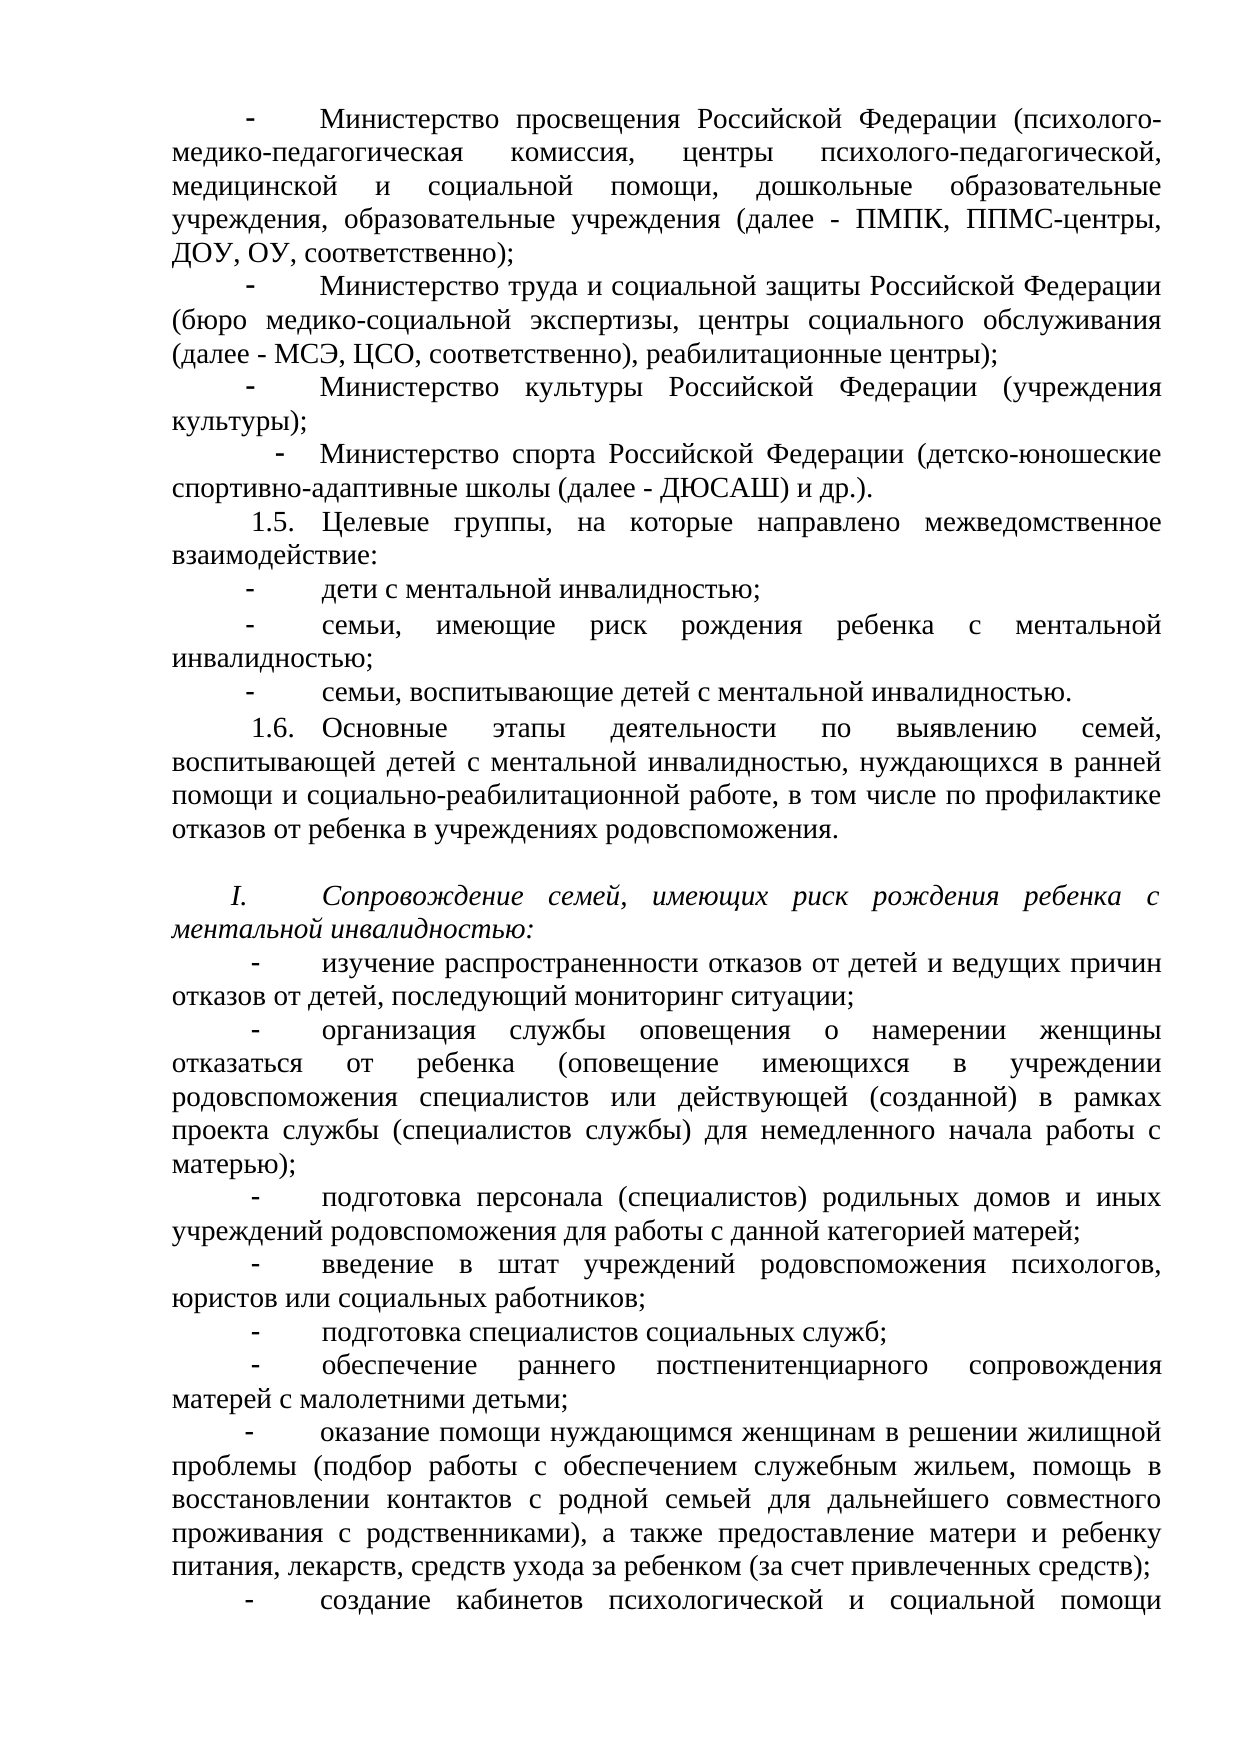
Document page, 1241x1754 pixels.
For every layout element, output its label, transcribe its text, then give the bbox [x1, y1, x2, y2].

list Основные этапы деятельности по выявлению семей, воспитывающей детей с ментальной инвалидностью, нуждающихся в ранней помощи и социально-реабилитационной работе, в том числе по профилактике отказов от ребенка в учреждениях родовспоможения. [172, 710, 1162, 844]
list оказание помощи нуждающимся женщинам в решении жилищной проблемы (подбор работы с обеспечением служебным жильем, помощь в восстановлении контактов с родной семьей для дальнейшего совместного проживания с родственниками), а также предоставление матери и ребенку питания, лекарств, средств ухода за ребенком (за счет привлеченных средств); [172, 1414, 1162, 1582]
list семьи, воспитывающие детей с ментальной инвалидностью. [172, 674, 1162, 707]
list введение в штат учреждений родовспоможения психологов, юристов или социальных работников; [172, 1247, 1162, 1314]
list подготовка персонала (специалистов) родильных домов и иных учреждений родовспоможения для работы с данной категорией матерей; [172, 1179, 1162, 1247]
list Целевые группы, на которые направлено межведомственное взаимодействие: [172, 504, 1162, 571]
list обеспечение раннего постпенитенциарного сопровождения матерей с малолетними детьми; [172, 1347, 1162, 1414]
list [172, 1582, 1162, 1616]
list Министерство просвещения Российской Федерации (психолого-медико-педагогическая комиссия, центры психолого-педагогической, медицинской и социальной помощи, дошкольные образовательные учреждения, образовательные учреждения (далее - ПМПК, ППМС-центры, ДОУ, ОУ, соответственно); [172, 101, 1162, 268]
list Министерство труда и социальной защиты Российской Федерации (бюро медико-социальной экспертизы, центры социального обслуживания (далее - МСЭ, ЦСО, соответственно), реабилитационные центры); [172, 268, 1162, 369]
list семьи, имеющие риск рождения ребенка с ментальной инвалидностью; [172, 607, 1162, 674]
list дети с ментальной инвалидностью; [172, 571, 1162, 604]
list подготовка специалистов социальных служб; [172, 1314, 1162, 1347]
list Сопровождение семей, имеющих риск рождения ребенка с ментальной инвалидностью: [172, 878, 1162, 945]
list организация службы оповещения о намерении женщины отказаться от ребенка (оповещение имеющихся в учреждении родовспоможения специалистов или действующей (созданной) в рамках проекта службы (специалистов службы) для немедленного начала работы с матерью); [172, 1012, 1162, 1179]
list Министерство спорта Российской Федерации (детско-юношеские спортивно-адаптивные школы (далее - ДЮСАШ) и др.). [172, 436, 1162, 504]
list изучение распространенности отказов от детей и ведущих причин отказов от детей, последующий мониторинг ситуации; [172, 945, 1162, 1012]
list Министерство культуры Российской Федерации (учреждения культуры); [172, 369, 1162, 436]
